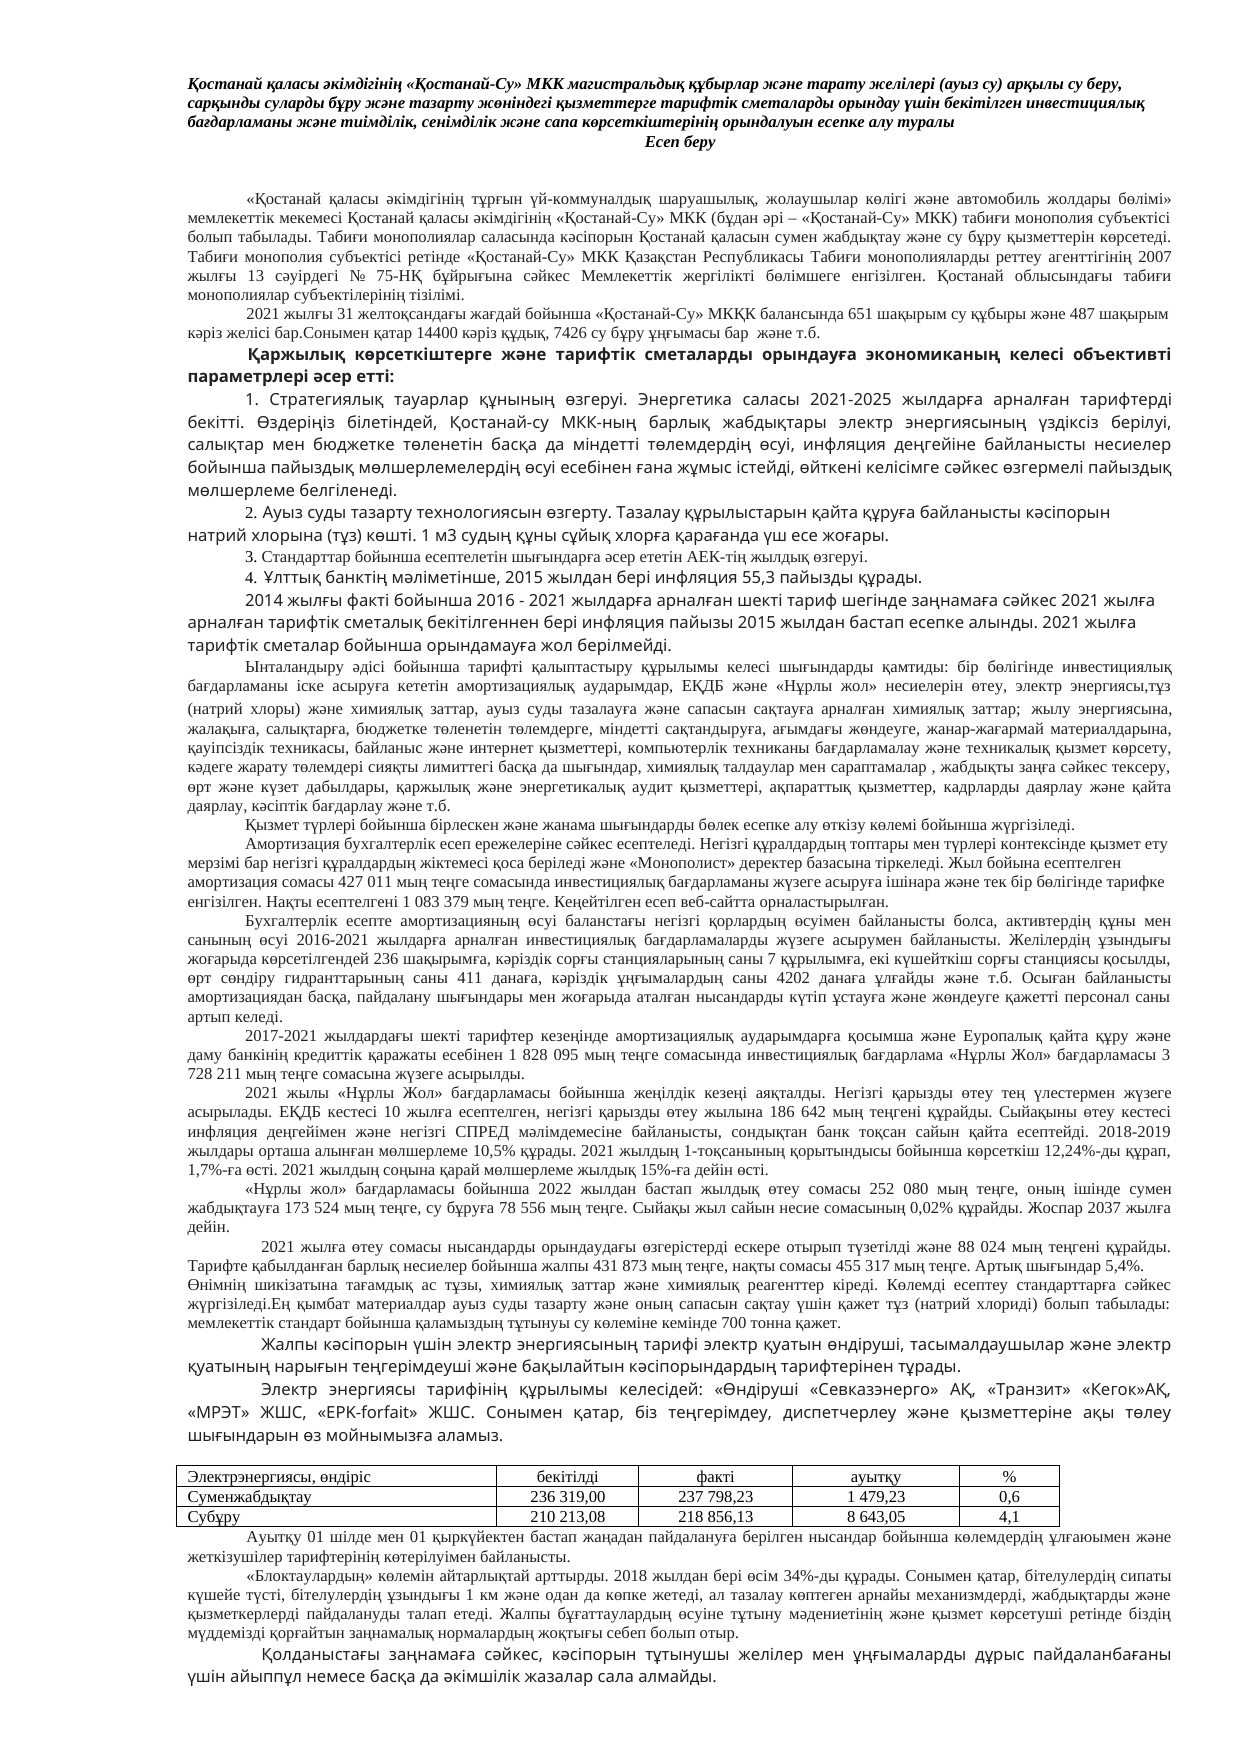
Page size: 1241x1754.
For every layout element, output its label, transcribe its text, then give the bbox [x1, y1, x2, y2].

title Қаржылық көрсеткіштерге және тарифтік сметаларды орындауға экономиканың келесі объективті параметрлері әсер етті: [187, 342, 1172, 388]
text 2. Ауыз суды тазарту технологиясын өзгерту. Тазалау құрылыстарын қайта құруға байланысты кәсіпорын натрий хлорына (тұз) көшті. 1 м3 судың құны сұйық хлорға қарағанда үш есе жоғары. [187, 501, 1172, 547]
table_cell 0,6 [960, 1487, 1059, 1506]
text Жалпы кәсіпорын үшін электр энергиясының тарифі электр қуатын өндіруші, тасымалдаушылар және электр қуатының нарығын теңгерімдеуші және бақылайтын кәсіпорындардың тарифтерінен тұрады. [187, 1332, 1172, 1378]
table_header факті [639, 1466, 792, 1486]
text 4. Ұлттық банктің мәліметінше, 2015 жылдан бері инфляция 55,3 пайызды құрады. [187, 566, 1172, 588]
table_cell Суменжабдықтау [177, 1487, 496, 1506]
text 2021 жылға өтеу сомасы нысандарды орындаудағы өзгерістерді ескере отырып түзетілді және 88 024 мың теңгені құрайды. Тарифте қабылданған барлық несиелер бойынша жалпы 431 873 мың теңге, нақты сомасы 455 317 мың теңге. Артық шығындар 5,4%. [187, 1236, 1172, 1275]
table_cell 210 213,08 [497, 1507, 638, 1526]
table_header ауытқу [793, 1466, 959, 1486]
text 2021 жылғы 31 желтоқсандағы жағдай бойынша «Қостанай-Су» МКҚК балансында 651 шақырым су құбыры және 487 шақырым кәріз желісі бар.Сонымен қатар 14400 кәріз құдық, 7426 су бұру ұңғымасы бар және т.б. [187, 304, 1172, 342]
text «Нұрлы жол» бағдарламасы бойынша 2022 жылдан бастап жылдық өтеу сомасы 252 080 мың теңге, оның ішінде сумен жабдықтауға 173 524 мың теңге, су бұруға 78 556 мың теңге. Сыйақы жыл сайын несие сомасының 0,02% құрайды. Жоспар 2037 жылға дейін. [187, 1179, 1172, 1236]
text 2017-2021 жылдардағы шекті тарифтер кезеңінде амортизациялық аударымдарға қосымша және Еуропалық қайта құру және даму банкінің кредиттік қаражаты есебінен 1 828 095 мың теңге сомасында инвестициялық бағдарлама «Нұрлы Жол» бағдарламасы 3 728 211 мың теңге сомасына жүзеге асырылды. [187, 1026, 1172, 1083]
text «Қостанай қаласы әкімдігінің тұрғын үй-коммуналдық шаруашылық, жолаушылар көлігі және автомобиль жолдары бөлімі» мемлекеттік мекемесі Қостанай қаласы әкімдігінің «Қостанай-Су» МКК (бұдан әрі – «Қостанай-Су» МКК) табиғи монополия субъектісі болып табылады. Табиғи монополиялар саласында кәсіпорын Қостанай қаласын сумен жабдықтау және су бұру қызметтерін көрсетеді. Табиғи монополия субъектісі ретінде «Қостанай-Су» МКК Қазақстан Республикасы Табиғи монополияларды реттеу агенттігінің 2007 жылғы 13 сәуірдегі № 75-НҚ бұйрығына сәйкес Мемлекеттік жергілікті бөлімшеге енгізілген. Қостанай облысындағы табиғи монополиялар субъектілерінің тізілімі. [187, 189, 1172, 304]
text Қызмет түрлері бойынша бірлескен және жанама шығындарды бөлек есепке алу өткізу көлемі бойынша жүргізіледі. [187, 815, 1172, 834]
text 1. Стратегиялық тауарлар құнының өзгеруі. Энергетика саласы 2021-2025 жылдарға арналған тарифтерді бекітті. Өздеріңіз білетіндей, Қостанай-су МКК-ның барлық жабдықтары электр энергиясының үздіксіз берілуі, салықтар мен бюджетке төленетін басқа да міндетті төлемдердің өсуі, инфляция деңгейіне байланысты несиелер бойынша пайыздық мөлшерлемелердің өсуі есебінен ғана жұмыс істейді, өйткені келісімге сәйкес өзгермелі пайыздық мөлшерлеме белгіленеді. [187, 388, 1172, 501]
table_cell 4,1 [960, 1507, 1059, 1526]
text Бухгалтерлік есепте амортизацияның өсуі баланстағы негізгі қорлардың өсуімен байланысты болса, активтердің құны мен санының өсуі 2016-2021 жылдарға арналған инвестициялық бағдарламаларды жүзеге асырумен байланысты. Желілердің ұзындығы жоғарыда көрсетілгендей 236 шақырымға, кәріздік сорғы станцияларының саны 7 құрылымға, екі күшейткіш сорғы станциясы қосылды, өрт сөндіру гидранттарының саны 411 данаға, кәріздік ұңғымалардың саны 4202 данаға ұлғайды және т.б. Осыған байланысты амортизациядан басқа, пайдалану шығындары мен жоғарыда аталған нысандарды күтіп ұстауға және жөндеуге қажетті персонал саны артып келеді. [187, 911, 1172, 1026]
table_cell 236 319,00 [497, 1487, 638, 1506]
text 2014 жылғы факті бойынша 2016 - 2021 жылдарға арналған шекті тариф шегінде заңнамаға сәйкес 2021 жылға арналған тарифтік сметалық бекітілгеннен бері инфляция пайызы 2015 жылдан бастап есепке алынды. 2021 жылға тарифтік сметалар бойынша орындамауға жол берілмейді. [187, 588, 1172, 657]
text 3. Стандарттар бойынша есептелетін шығындарға әсер ететін АЕК-тің жылдық өзгеруі. [187, 547, 1172, 566]
text Электр энергиясы тарифінің құрылымы келесідей: «Өндіруші «Севказэнерго» АҚ, «Транзит» «Кегок»АҚ, «МРЭТ» ЖШС, «EPK-forfait» ЖШС. Сонымен қатар, біз теңгерімдеу, диспетчерлеу және қызметтеріне ақы төлеу шығындарын өз мойнымызға аламыз. [187, 1378, 1172, 1446]
table_cell 1 479,23 [793, 1487, 959, 1506]
table_cell 8 643,05 [793, 1507, 959, 1526]
text Қолданыстағы заңнамаға сәйкес, кәсіпорын тұтынушы желілер мен ұңғымаларды дұрыс пайдаланбағаны үшін айыппұл немесе басқа да әкімшілік жазалар сала алмайды. [187, 1642, 1172, 1688]
table_header % [960, 1466, 1059, 1486]
text Ауытқу 01 шілде мен 01 қыркүйектен бастап жаңадан пайдалануға берілген нысандар бойынша көлемдердің ұлғаюымен және жеткізушілер тарифтерінің көтерілуімен байланысты. [187, 1527, 1172, 1566]
table_cell Субұру [177, 1507, 496, 1526]
text Қостанай қаласы әкімдігінің «Қостанай-Су» МКК магистральдық құбырлар және тарату желілері (ауыз су) арқылы су беру, сарқынды суларды бұру және тазарту жөніндегі қызметтерге тарифтік сметаларды орындау үшін бекітілген инвестициялық бағдарламаны және тиімділік, сенімділік және сапа көрсеткіштерінің орындалуын есепке алу туралы [187, 74, 1172, 131]
text «Блоктаулардың» көлемін айтарлықтай арттырды. 2018 жылдан бері өсім 34%-ды құрады. Сонымен қатар, бітелулердің сипаты күшейе түсті, бітелулердің ұзындығы 1 км және одан да көпке жетеді, ал тазалау көптеген арнайы механизмдерді, жабдықтарды және қызметкерлерді пайдалануды талап етеді. Жалпы бұғаттаулардың өсуіне тұтыну мәдениетінің және қызмет көрсетуші ретінде біздің мүддемізді қорғайтын заңнамалық нормалардың жоқтығы себеп болып отыр. [187, 1566, 1172, 1642]
table_header Электрэнергиясы, өндіріс [177, 1466, 496, 1486]
table_header бекітілді [497, 1466, 638, 1486]
text Есеп беру [187, 131, 1172, 151]
table_cell 218 856,13 [639, 1507, 792, 1526]
text 2021 жылы «Нұрлы Жол» бағдарламасы бойынша жеңілдік кезеңі аяқталды. Негізгі қарызды өтеу тең үлестермен жүзеге асырылады. ЕҚДБ кестесі 10 жылға есептелген, негізгі қарызды өтеу жылына 186 642 мың теңгені құрайды. Сыйақыны өтеу кестесі инфляция деңгейімен және негізгі СПРЕД мәлімдемесіне байланысты, сондықтан банк тоқсан сайын қайта есептейді. 2018-2019 жылдары орташа алынған мөлшерлеме 10,5% құрады. 2021 жылдың 1-тоқсанының қорытындысы бойынша көрсеткіш 12,24%-ды құрап, 1,7%-ға өсті. 2021 жылдың соңына қарай мөлшерлеме жылдық 15%-ға дейін өсті. [187, 1083, 1172, 1179]
table_cell 237 798,23 [639, 1487, 792, 1506]
text Амортизация бухгалтерлік есеп ережелеріне сәйкес есептеледі. Негізгі құралдардың топтары мен түрлері контексінде қызмет ету мерзімі бар негізгі құралдардың жіктемесі қоса беріледі және «Монополист» деректер базасына тіркеледі. Жыл бойына есептелген амортизация сомасы 427 011 мың теңге сомасында инвестициялық бағдарламаны жүзеге асыруға ішінара және тек бір бөлігінде тарифке енгізілген. Нақты есептелгені 1 083 379 мың теңге. Кеңейтілген есеп веб-сайтта орналастырылған. [187, 834, 1172, 911]
text Өнімнің шикізатына тағамдық ас тұзы, химиялық заттар және химиялық реагенттер кіреді. Көлемді есептеу стандарттарға сәйкес жүргізіледі.Ең қымбат материалдар ауыз суды тазарту және оның сапасын сақтау үшін қажет тұз (натрий хлориді) болып табылады: мемлекеттік стандарт бойынша қаламыздың тұтынуы су көлеміне кемінде 700 тонна қажет. [187, 1275, 1172, 1332]
text Ынталандыру әдісі бойынша тарифті қалыптастыру құрылымы келесі шығындарды қамтиды: бір бөлігінде инвестициялық бағдарламаны іске асыруға кететін амортизациялық аударымдар, ЕҚДБ және «Нұрлы жол» несиелерін өтеу, электр энергиясы,тұз (натрий хлоры) және химиялық заттар, ауыз суды тазалауға және сапасын сақтауға арналған химиялық заттар; жылу энергиясына, жалақыға, салықтарға, бюджетке төленетін төлемдерге, міндетті сақтандыруға, ағымдағы жөндеуге, жанар-жағармай материалдарына, қауіпсіздік техникасы, байланыс және интернет қызметтері, компьютерлік техниканы бағдарламалау және техникалық қызмет көрсету, кәдеге жарату төлемдері сияқты лимиттегі басқа да шығындар, химиялық талдаулар мен сараптамалар , жабдықты заңға сәйкес тексеру, өрт және күзет дабылдары, қаржылық және энергетикалық аудит қызметтері, ақпараттық қызметтер, кадрларды даярлау және қайта даярлау, кәсіптік бағдарлау және т.б. [187, 657, 1172, 815]
